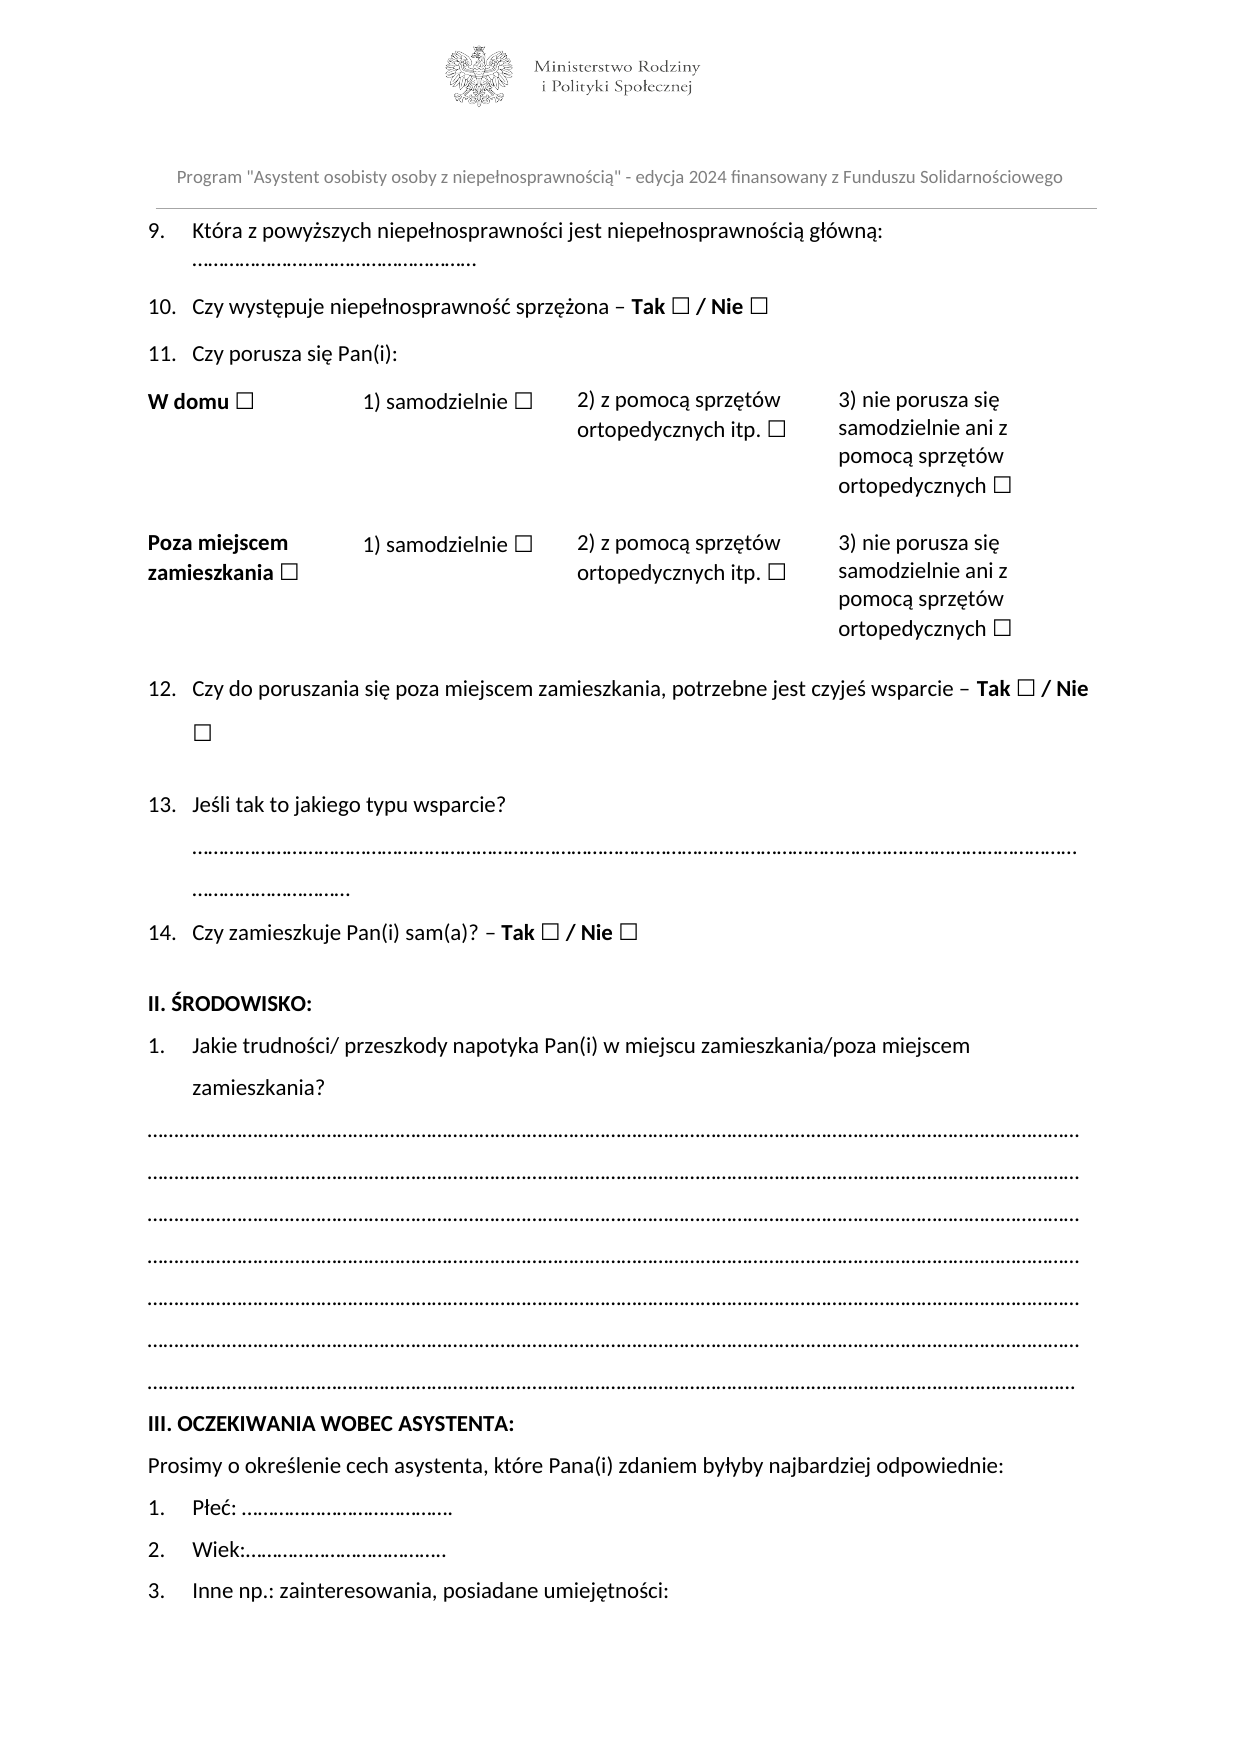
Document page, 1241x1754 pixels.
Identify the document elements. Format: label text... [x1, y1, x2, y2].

text 13. Jeśli tak to jakiego typu wsparcie? ……………………………………………………………………………………………………………………………………………………………………………… [148, 790, 1092, 902]
text 1. Płeć: …………………………………. [148, 1493, 1092, 1521]
table_header 2) z pomocą sprzętów ortopedycznych itp. [566, 385, 827, 528]
table_cell 2) z pomocą sprzętów ortopedycznych itp. [566, 528, 827, 643]
text III. OCZEKIWANIA WOBEC ASYSTENTA: [148, 1409, 1092, 1437]
table_cell Poza miejscem zamieszkania [136, 528, 351, 643]
table_header 3) nie porusza się samodzielnie ani z pomocą sprzętów ortopedycznych [827, 385, 1093, 528]
table_cell 1) samodzielnie [351, 528, 566, 643]
text 14. Czy zamieszkuje Pan(i) sam(a)? – Tak / Nie [148, 916, 1092, 947]
text Prosimy o określenie cech asystenta, które Pana(i) zdaniem byłyby najbardziej odpowiednie: [148, 1451, 1092, 1479]
text ………………………………………………………………………………………………………………………………………………………………………………………………………………………………………………………………………………………………………………………………………………………………………………………………………………………………………………………………………………………………………………………………………………………………………………………………………………………………………………………………………………………………………………………………………………………………………………………………………………………………………………………………………………………………………………………………………………………………………………………………………………………………………………………………………………………………………………………..………………… [148, 1115, 1092, 1395]
text 12. Czy do poruszania się poza miejscem zamieszkania, potrzebne jest czyjeś wsparcie – Tak / Nie [148, 672, 1092, 748]
table_header 1) samodzielnie [351, 385, 566, 528]
text 11. Czy porusza się Pan(i): [148, 339, 1092, 367]
table_header W domu [136, 385, 351, 528]
text 3. Inne np.: zainteresowania, posiadane umiejętności: [148, 1577, 1092, 1605]
text 2. Wiek:……………………………….. [148, 1535, 1092, 1563]
table_cell 3) nie porusza się samodzielnie ani z pomocą sprzętów ortopedycznych [827, 528, 1063, 643]
picture [395, 0, 761, 154]
text 10. Czy występuje niepełnosprawność sprzężona – Tak / Nie [148, 290, 1092, 321]
text 9. Która z powyższych niepełnosprawności jest niepełnosprawnością główną: ……………………………………………… [148, 216, 1092, 272]
text II. ŚRODOWISKO: [148, 989, 1092, 1017]
list Jakie trudności/ przeszkody napotyka Pan(i) w miejscu zamieszkania/poza miejscem zamieszkania? [148, 1031, 1092, 1101]
